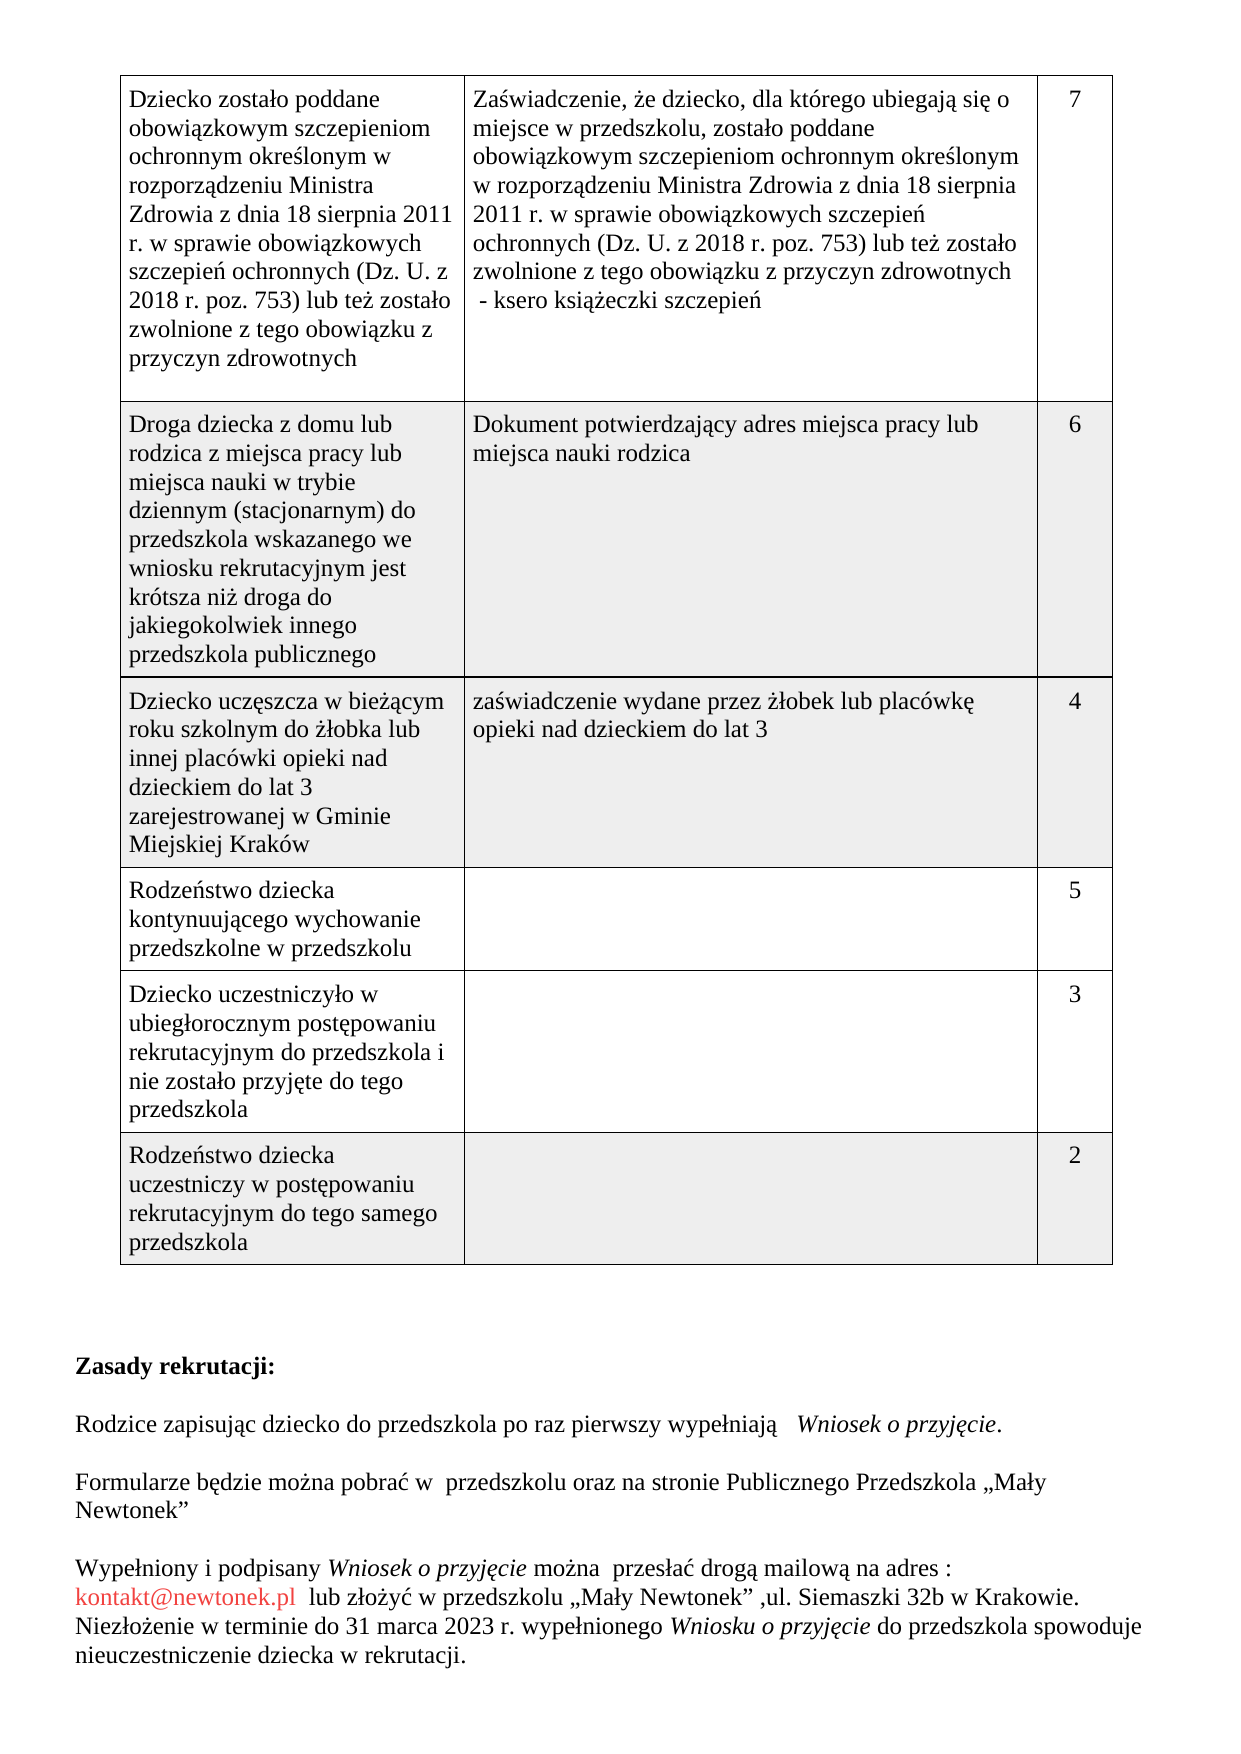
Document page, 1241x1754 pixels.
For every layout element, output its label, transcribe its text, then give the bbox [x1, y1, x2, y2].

text Rodzice zapisując dziecko do przedszkola po raz pierwszy wypełniają Wniosek o przyjęcie. [75, 1409, 1165, 1438]
table_cell [465, 1133, 1037, 1264]
table_cell [465, 868, 1037, 970]
table_cell 6 [1038, 402, 1112, 676]
table_cell Dziecko uczęszcza w bieżącym roku szkolnym do żłobka lub innej placówki opieki nad dzieckiem do lat 3 zarejestrowanej w Gminie Miejskiej Kraków [121, 678, 464, 867]
table_cell 4 [1038, 678, 1112, 867]
table_cell Dokument potwierdzający adres miejsca pracy lub miejsca nauki rodzica [465, 402, 1037, 676]
table_cell zaświadczenie wydane przez żłobek lub placówkę opieki nad dzieckiem do lat 3 [465, 678, 1037, 867]
table_cell 3 [1038, 971, 1112, 1132]
table_header 7 [1038, 76, 1112, 401]
text Wypełniony i podpisany Wniosek o przyjęcie można przesłać drogą mailową na adres : kontakt@newtonek.pl lub złożyć w przedszkolu „Mały Newtonek” ,ul. Siemaszki 32b w Krakowie. Niezłożenie w terminie do 31 marca 2023 r. wypełnionego Wniosku o przyjęcie do przedszkola spowoduje nieuczestniczenie dziecka w rekrutacji. [75, 1553, 1165, 1668]
text Zasady rekrutacji: [75, 1351, 1165, 1380]
table_cell Rodzeństwo dziecka kontynuującego wychowanie przedszkolne w przedszkolu [121, 868, 464, 970]
text Formularze będzie można pobrać w przedszkolu oraz na stronie Publicznego Przedszkola „Mały Newtonek” [75, 1467, 1165, 1524]
table_header Zaświadczenie, że dziecko, dla którego ubiegają się o miejsce w przedszkolu, zostało poddane obowiązkowym szczepieniom ochronnym określonym w rozporządzeniu Ministra Zdrowia z dnia 18 sierpnia 2011 r. w sprawie obowiązkowych szczepień ochronnych (Dz. U. z 2018 r. poz. 753) lub też zostało zwolnione z tego obowiązku z przyczyn zdrowotnych - ksero książeczki szczepień [465, 76, 1037, 401]
table_cell 2 [1038, 1133, 1112, 1264]
table_header Dziecko zostało poddane obowiązkowym szczepieniom ochronnym określonym w rozporządzeniu Ministra Zdrowia z dnia 18 sierpnia 2011 r. w sprawie obowiązkowych szczepień ochronnych (Dz. U. z 2018 r. poz. 753) lub też zostało zwolnione z tego obowiązku z przyczyn zdrowotnych [121, 76, 464, 401]
table_cell Rodzeństwo dziecka uczestniczy w postępowaniu rekrutacyjnym do tego samego przedszkola [121, 1133, 464, 1264]
table_cell Droga dziecka z domu lub rodzica z miejsca pracy lub miejsca nauki w trybie dziennym (stacjonarnym) do przedszkola wskazanego we wniosku rekrutacyjnym jest krótsza niż droga do jakiegokolwiek innego przedszkola publicznego [121, 402, 464, 676]
table_cell 5 [1038, 868, 1112, 970]
table_cell [465, 971, 1037, 1132]
table_cell Dziecko uczestniczyło w ubiegłorocznym postępowaniu rekrutacyjnym do przedszkola i nie zostało przyjęte do tego przedszkola [121, 971, 464, 1132]
